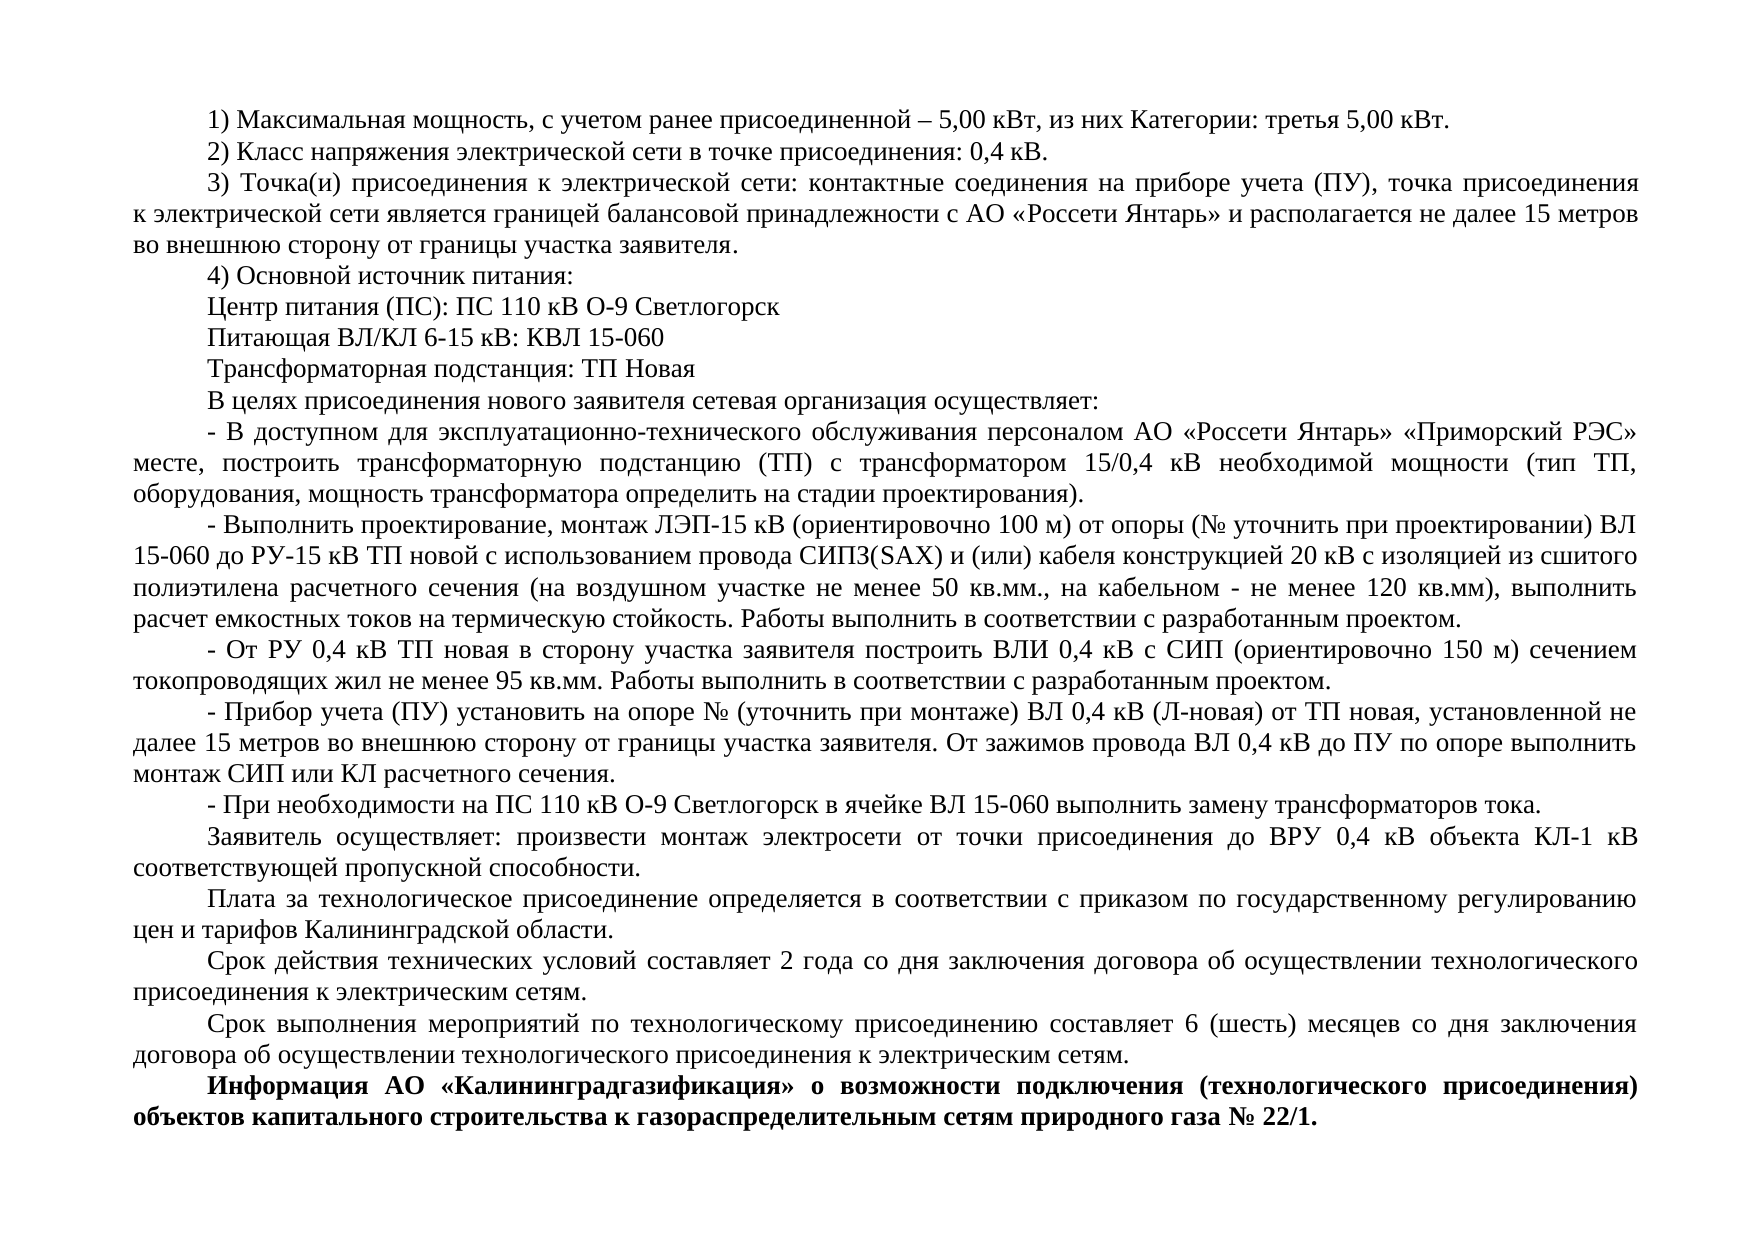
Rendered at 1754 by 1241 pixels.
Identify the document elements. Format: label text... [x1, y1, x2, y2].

text Срок выполнения мероприятий по технологическому присоединению составляет 6 (шесть) месяцев со дня заключения договора об осуществлении технологического присоединения к электрическим сетям. [133, 1007, 1639, 1069]
text Питающая ВЛ/КЛ 6-15 кВ: КВЛ 15-060 [133, 321, 1639, 353]
text Информация АО «Калининградгазификация» о возможности подключения (технологического присоединения) объектов капитального строительства к газораспределительным сетям природного газа № 22/1. [133, 1069, 1639, 1131]
text - При необходимости на ПС 110 кВ О-9 Светлогорск в ячейке ВЛ 15-060 выполнить замену трансформаторов тока. [133, 789, 1639, 820]
text В целях присоединения нового заявителя сетевая организация осуществляет: [133, 384, 1639, 415]
text Центр питания (ПС): ПС 110 кВ О-9 Светлогорск [133, 290, 1639, 321]
text Срок действия технических условий составляет 2 года со дня заключения договора об осуществлении технологического присоединения к электрическим сетям. [133, 944, 1639, 1007]
text Плата за технологическое присоединение определяется в соответствии с приказом по государственному регулированию цен и тарифов Калининградской области. [133, 882, 1639, 944]
text 2) Класс напряжения электрической сети в точке присоединения: 0,4 кВ. [133, 134, 1639, 166]
text Трансформаторная подстанция: ТП Новая [133, 353, 1639, 384]
text Заявитель осуществляет: произвести монтаж электросети от точки присоединения до ВРУ 0,4 кВ объекта КЛ-1 кВ соответствующей пропускной способности. [133, 820, 1639, 882]
text - В доступном для эксплуатационно-технического обслуживания персоналом АО «Россети Янтарь» «Приморский РЭС» месте, построить трансформаторную подстанцию (ТП) с трансформатором 15/0,4 кВ необходимой мощности (тип ТП, оборудования, мощность трансформатора определить на стадии проектирования). [133, 415, 1639, 508]
text - От РУ 0,4 кВ ТП новая в сторону участка заявителя построить ВЛИ 0,4 кВ с СИП (ориентировочно 150 м) сечением токопроводящих жил не менее 95 кв.мм. Работы выполнить в соответствии с разработанным проектом. [133, 633, 1639, 695]
text 3) Точка(и) присоединения к электрической сети: контактные соединения на приборе учета (ПУ), точка присоединения к электрической сети является границей балансовой принадлежности с АО «Россети Янтарь» и располагается не далее 15 метров во внешнюю сторону от границы участка заявителя. [133, 166, 1639, 259]
text 1) Максимальная мощность, с учетом ранее присоединенной – 5,00 кВт, из них Категории: третья 5,00 кВт. [133, 103, 1639, 134]
text 4) Основной источник питания: [133, 259, 1639, 290]
text - Прибор учета (ПУ) установить на опоре № (уточнить при монтаже) ВЛ 0,4 кВ (Л-новая) от ТП новая, установленной не далее 15 метров во внешнюю сторону от границы участка заявителя. От зажимов провода ВЛ 0,4 кВ до ПУ по опоре выполнить монтаж СИП или КЛ расчетного сечения. [133, 695, 1639, 789]
text - Выполнить проектирование, монтаж ЛЭП-15 кВ (ориентировочно 100 м) от опоры (№ уточнить при проектировании) ВЛ 15-060 до РУ-15 кВ ТП новой с использованием провода СИПЗ(SAX) и (или) кабеля конструкцией 20 кВ с изоляцией из сшитого полиэтилена расчетного сечения (на воздушном участке не менее 50 кв.мм., на кабельном - не менее 120 кв.мм), выполнить расчет емкостных токов на термическую стойкость. Работы выполнить в соответствии с разработанным проектом. [133, 508, 1639, 633]
